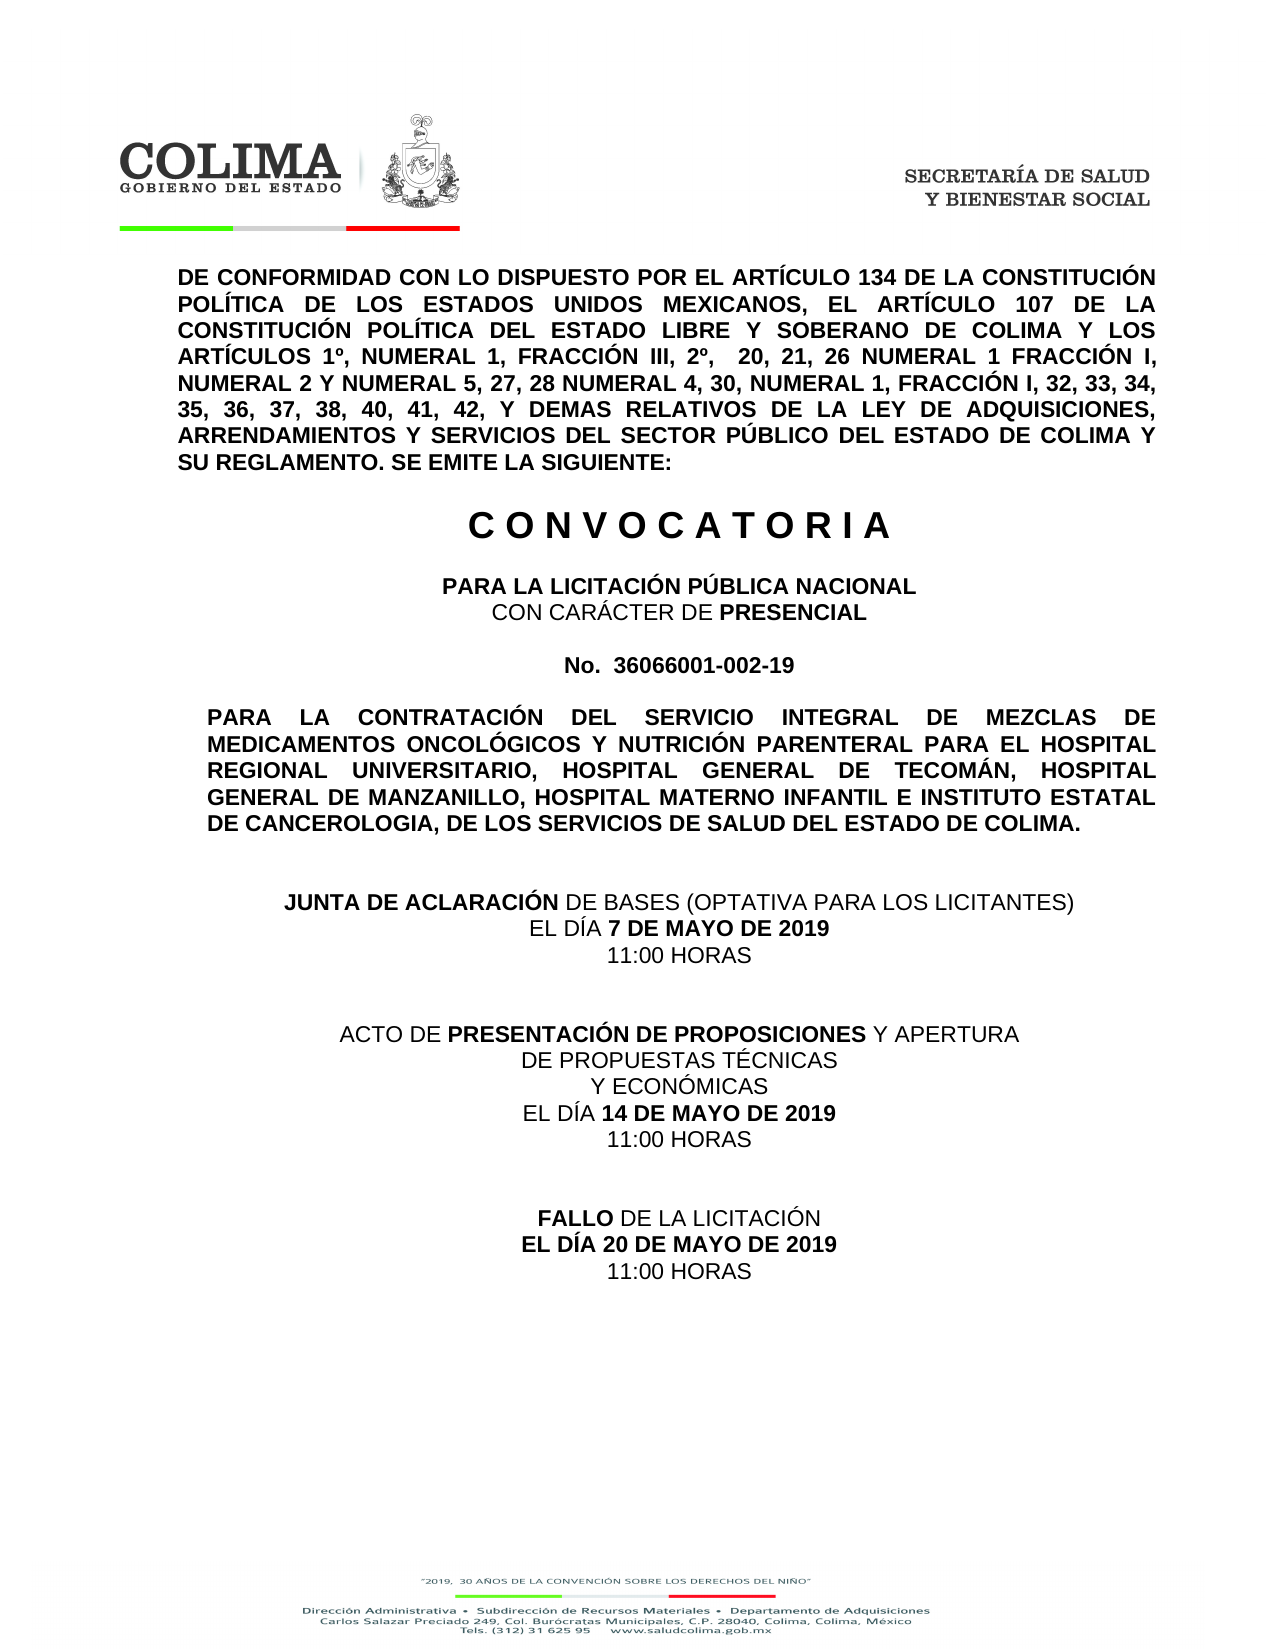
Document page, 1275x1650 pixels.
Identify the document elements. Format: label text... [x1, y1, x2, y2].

text CON CARÁCTER DE PRESENCIAL [207, 599, 1152, 625]
text 11:00 HORAS [207, 1126, 1152, 1152]
text 11:00 HORAS [207, 1258, 1152, 1284]
text Y ECONÓMICAS [207, 1073, 1152, 1100]
text No. 36066001-002-19 [207, 652, 1152, 678]
picture [3, 29, 1267, 255]
text EL DÍA 14 DE MAYO DE 2019 [207, 1100, 1152, 1126]
text ACTO DE PRESENTACIÓN DE PROPOSICIONES Y APERTURA [207, 1021, 1152, 1047]
picture [29, 1561, 1204, 1649]
text EL DÍA 7 DE MAYO DE 2019 [207, 915, 1152, 942]
text DE PROPUESTAS TÉCNICAS [207, 1047, 1152, 1073]
text PARA LA LICITACIÓN PÚBLICA NACIONAL [207, 573, 1152, 599]
text DE CONFORMIDAD CON LO DISPUESTO POR EL ARTÍCULO 134 DE LA CONSTITUCIÓN POLÍTICA DE LOS ESTADOS UNIDOS MEXICANOS, EL ARTÍCULO 107 DE LA CONSTITUCIÓN POLÍTICA DEL ESTADO LIBRE Y SOBERANO DE COLIMA Y LOS ARTÍCULOS 1º, NUMERAL 1, FRACCIÓN III, 2º, 20, 21, 26 NUMERAL 1 FRACCIÓN I, NUMERAL 2 Y NUMERAL 5, 27, 28 NUMERAL 4, 30, NUMERAL 1, FRACCIÓN I, 32, 33, 34, 35, 36, 37, 38, 40, 41, 42, Y DEMAS RELATIVOS DE LA LEY DE ADQUISICIONES, ARRENDAMIENTOS Y SERVICIOS DEL SECTOR PÚBLICO DEL ESTADO DE COLIMA Y SU REGLAMENTO. SE EMITE LA SIGUIENTE: [177, 264, 1157, 475]
text JUNTA DE ACLARACIÓN DE BASES (OPTATIVA PARA LOS LICITANTES) [207, 889, 1152, 915]
text EL DÍA 20 DE MAYO DE 2019 [207, 1231, 1152, 1258]
text 11:00 HORAS [207, 942, 1152, 968]
text C O N V O C A T O R I A [207, 503, 1152, 546]
text FALLO DE LA LICITACIÓN [207, 1205, 1152, 1231]
text PARA LA CONTRATACIÓN DEL SERVICIO INTEGRAL DE MEZCLAS DE MEDICAMENTOS ONCOLÓGICOS Y NUTRICIÓN PARENTERAL PARA EL HOSPITAL REGIONAL UNIVERSITARIO, HOSPITAL GENERAL DE TECOMÁN, HOSPITAL GENERAL DE MANZANILLO, HOSPITAL MATERNO INFANTIL E INSTITUTO ESTATAL DE CANCEROLOGIA, DE LOS SERVICIOS DE SALUD DEL ESTADO DE COLIMA. [207, 704, 1157, 836]
